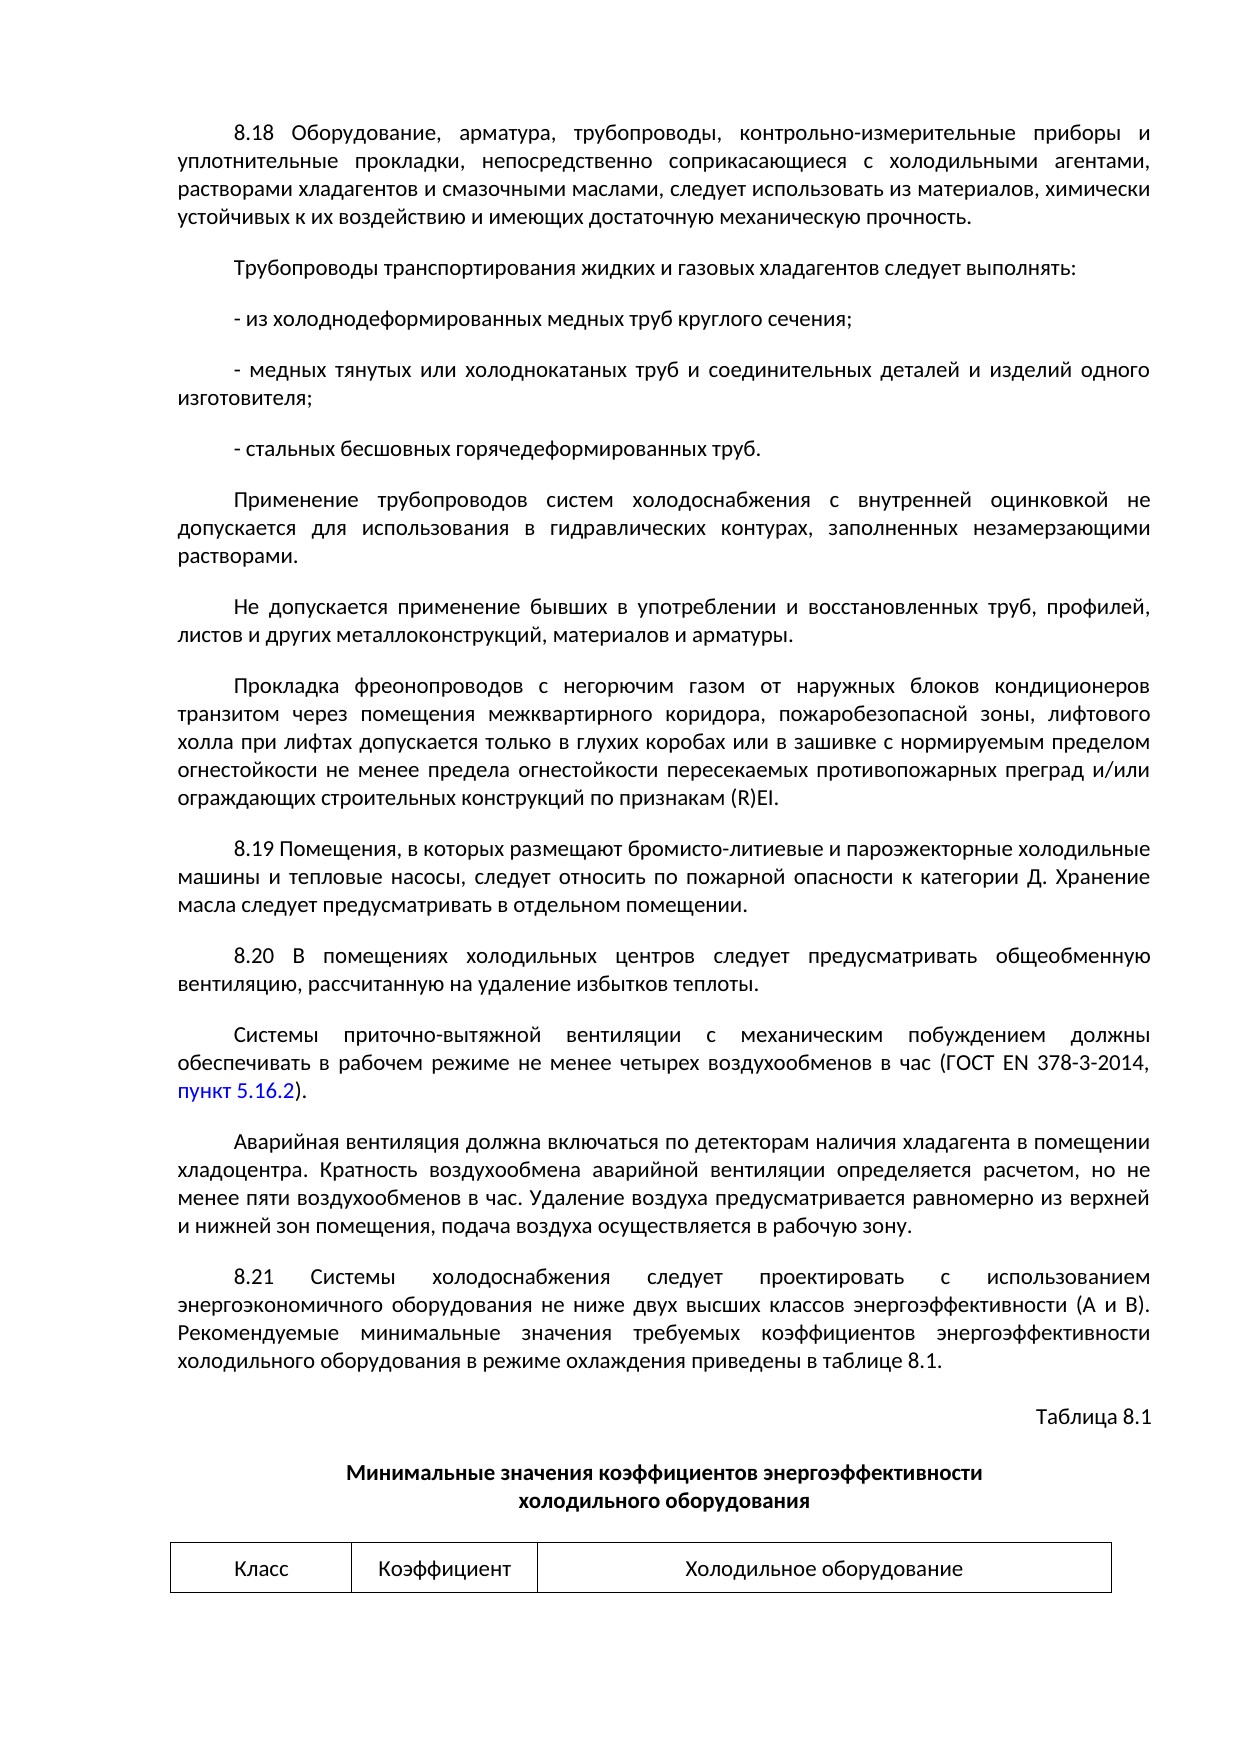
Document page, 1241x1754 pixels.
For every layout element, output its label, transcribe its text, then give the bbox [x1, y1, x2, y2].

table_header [171, 1543, 351, 1592]
text 8.18 Оборудование, арматура, трубопроводы, контрольно-измерительные приборы и уплотнительные прокладки, непосредственно соприкасающиеся с холодильными агентами, растворами хладагентов и смазочными маслами, следует использовать из материалов, химически устойчивых к их воздействию и имеющих достаточную механическую прочность. [177, 118, 1152, 230]
table_header Холодильное оборудование [538, 1543, 1111, 1592]
text - из холоднодеформированных медных труб круглого сечения; [177, 304, 1152, 332]
text Применение трубопроводов систем холодоснабжения с внутренней оцинковкой не допускается для использования в гидравлических контурах, заполненных незамерзающими растворами. [177, 485, 1152, 569]
text - стальных бесшовных горячедеформированных труб. [177, 434, 1152, 462]
text Аварийная вентиляция должна включаться по детекторам наличия хладагента в помещении хладоцентра. Кратность воздухообмена аварийной вентиляции определяется расчетом, но не менее пяти воздухообменов в час. Удаление воздуха предусматривается равномерно из верхней и нижней зон помещения, подача воздуха осуществляется в рабочую зону. [177, 1127, 1152, 1239]
text Таблица 8.1 [177, 1402, 1152, 1430]
text холодильного оборудования [177, 1486, 1152, 1514]
text - медных тянутых или холоднокатаных труб и соединительных деталей и изделий одного изготовителя; [177, 355, 1152, 411]
text 8.19 Помещения, в которых размещают бромисто-литиевые и пароэжекторные холодильные машины и тепловые насосы, следует относить по пожарной опасности к категории Д. Хранение масла следует предусматривать в отдельном помещении. [177, 834, 1152, 918]
text Трубопроводы транспортирования жидких и газовых хладагентов следует выполнять: [177, 253, 1152, 281]
text Минимальные значения коэффициентов энергоэффективности [177, 1458, 1152, 1486]
text Системы приточно-вытяжной вентиляции с механическим побуждением должны обеспечивать в рабочем режиме не менее четырех воздухообменов в час (ГОСТ EN 378-3-2014, пункт 5.16.2). [177, 1020, 1152, 1104]
text Не допускается применение бывших в употреблении и восстановленных труб, профилей, листов и других металлоконструкций, материалов и арматуры. [177, 592, 1152, 648]
text 8.21 Системы холодоснабжения следует проектировать с использованием энергоэкономичного оборудования не ниже двух высших классов энергоэффективности (A и B). Рекомендуемые минимальные значения требуемых коэффициентов энергоэффективности холодильного оборудования в режиме охлаждения приведены в таблице 8.1. [177, 1262, 1152, 1374]
text Прокладка фреонопроводов с негорючим газом от наружных блоков кондиционеров транзитом через помещения межквартирного коридора, пожаробезопасной зоны, лифтового холла при лифтах допускается только в глухих коробах или в зашивке с нормируемым пределом огнестойкости не менее предела огнестойкости пересекаемых противопожарных преград и/или ограждающих строительных конструкций по признакам (R)EI. [177, 671, 1152, 811]
text 8.20 В помещениях холодильных центров следует предусматривать общеобменную вентиляцию, рассчитанную на удаление избытков теплоты. [177, 941, 1152, 997]
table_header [352, 1543, 537, 1592]
